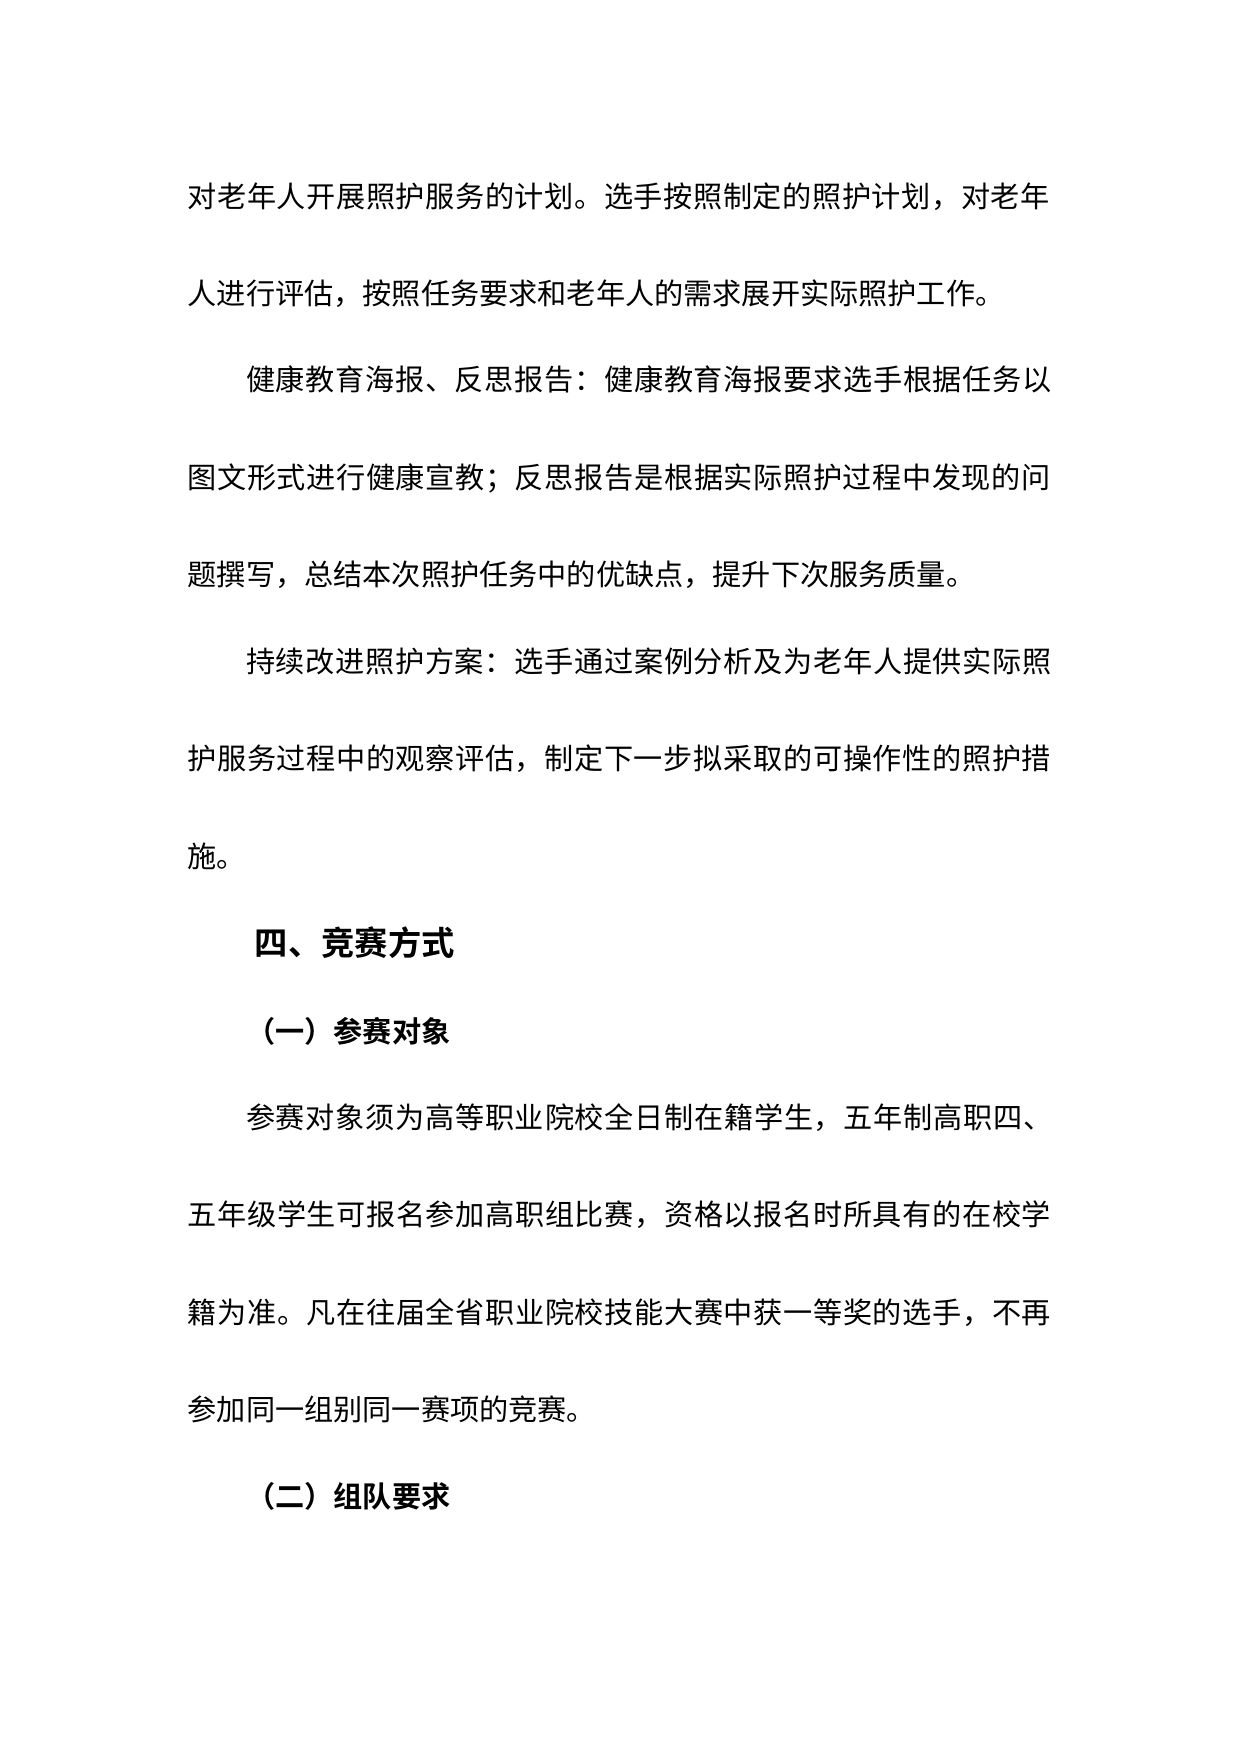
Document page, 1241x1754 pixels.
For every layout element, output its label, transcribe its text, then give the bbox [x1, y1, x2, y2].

text 四、竞赛方式 [187, 908, 1053, 973]
text 参赛对象须为高等职业院校全日制在籍学生，五年制高职四、五年级学生可报名参加高职组比赛，资格以报名时所具有的在校学籍为准。凡在往届全省职业院校技能大赛中获一等奖的选手，不再参加同一组别同一赛项的竞赛。 [187, 1083, 1053, 1441]
text 持续改进照护方案：选手通过案例分析及为老年人提供实际照护服务过程中的观察评估，制定下一步拟采取的可操作性的照护措施。 [187, 627, 1053, 887]
text （一）参赛对象 [187, 997, 1053, 1062]
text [187, 162, 1053, 324]
text 健康教育海报、反思报告：健康教育海报要求选手根据任务以图文形式进行健康宣教；反思报告是根据实际照护过程中发现的问题撰写，总结本次照护任务中的优缺点，提升下次服务质量。 [187, 346, 1053, 606]
text （二）组队要求 [187, 1462, 1053, 1527]
